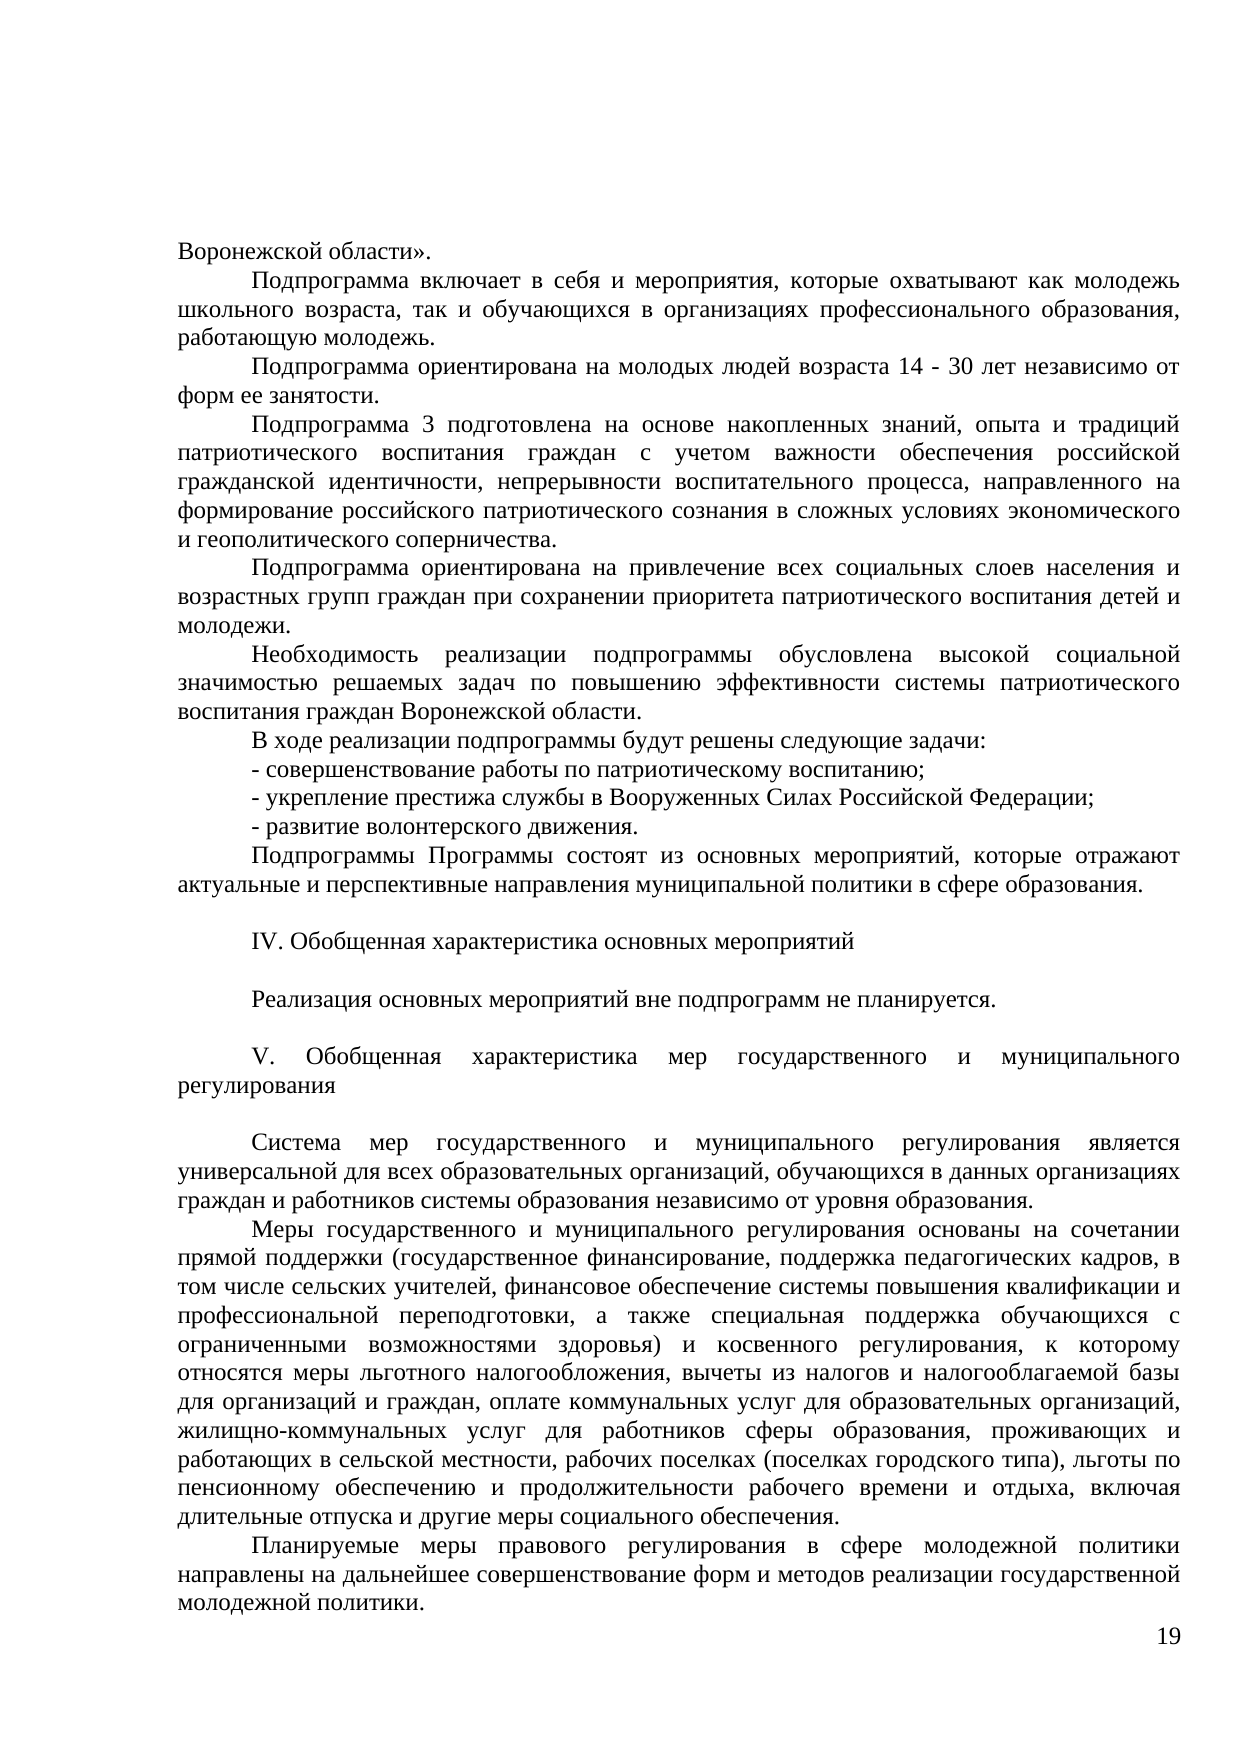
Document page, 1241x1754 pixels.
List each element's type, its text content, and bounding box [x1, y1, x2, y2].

text V. Обобщенная характеристика мер государственного и муниципального регулирования [177, 1041, 1181, 1099]
text Подпрограмма ориентирована на привлечение всех социальных слоев населения и возрастных групп граждан при сохранении приоритета патриотического воспитания детей и молодежи. [177, 552, 1181, 639]
text В ходе реализации подпрограммы будут решены следующие задачи: [177, 725, 1181, 754]
text Подпрограмма ориентирована на молодых людей возраста 14 - 30 лет независимо от форм ее занятости. [177, 351, 1181, 409]
text - укрепление престижа службы в Вооруженных Силах Российской Федерации; [177, 782, 1181, 811]
text Планируемые меры правового регулирования в сфере молодежной политики направлены на дальнейшее совершенствование форм и методов реализации государственной молодежной политики. [177, 1530, 1181, 1616]
text Меры государственного и муниципального регулирования основаны на сочетании прямой поддержки (государственное финансирование, поддержка педагогических кадров, в том числе сельских учителей, финансовое обеспечение системы повышения квалификации и профессиональной переподготовки, а также специальная поддержка обучающихся с ограниченными возможностями здоровья) и косвенного регулирования, к которому относятся меры льготного налогообложения, вычеты из налогов и налогооблагаемой базы для организаций и граждан, оплате коммунальных услуг для образовательных организаций, жилищно-коммунальных услуг для работников сферы образования, проживающих и работающих в сельской местности, рабочих поселках (поселках городского типа), льготы по пенсионному обеспечению и продолжительности рабочего времени и отдыха, включая длительные отпуска и другие меры социального обеспечения. [177, 1214, 1181, 1530]
text Подпрограммы Программы состоят из основных мероприятий, которые отражают актуальные и перспективные направления муниципальной политики в сфере образования. [177, 840, 1181, 897]
text Подпрограмма 3 подготовлена на основе накопленных знаний, опыта и традиций патриотического воспитания граждан с учетом важности обеспечения российской гражданской идентичности, непрерывности воспитательного процесса, направленного на формирование российского патриотического сознания в сложных условиях экономического и геополитического соперничества. [177, 409, 1181, 552]
text Подпрограмма включает в себя и мероприятия, которые охватывают как молодежь школьного возраста, так и обучающихся в организациях профессионального образования, работающую молодежь. [177, 265, 1181, 351]
text Система мер государственного и муниципального регулирования является универсальной для всех образовательных организаций, обучающихся в данных организациях граждан и работников системы образования независимо от уровня образования. [177, 1127, 1181, 1214]
text Реализация основных мероприятий вне подпрограмм не планируется. [177, 984, 1181, 1012]
text - развитие волонтерского движения. [177, 811, 1181, 840]
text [177, 236, 1181, 265]
text IV. Обобщенная характеристика основных мероприятий [177, 926, 1181, 955]
text - совершенствование работы по патриотическому воспитанию; [177, 754, 1181, 782]
text Необходимость реализации подпрограммы обусловлена высокой социальной значимостью решаемых задач по повышению эффективности системы патриотического воспитания граждан Воронежской области. [177, 639, 1181, 725]
